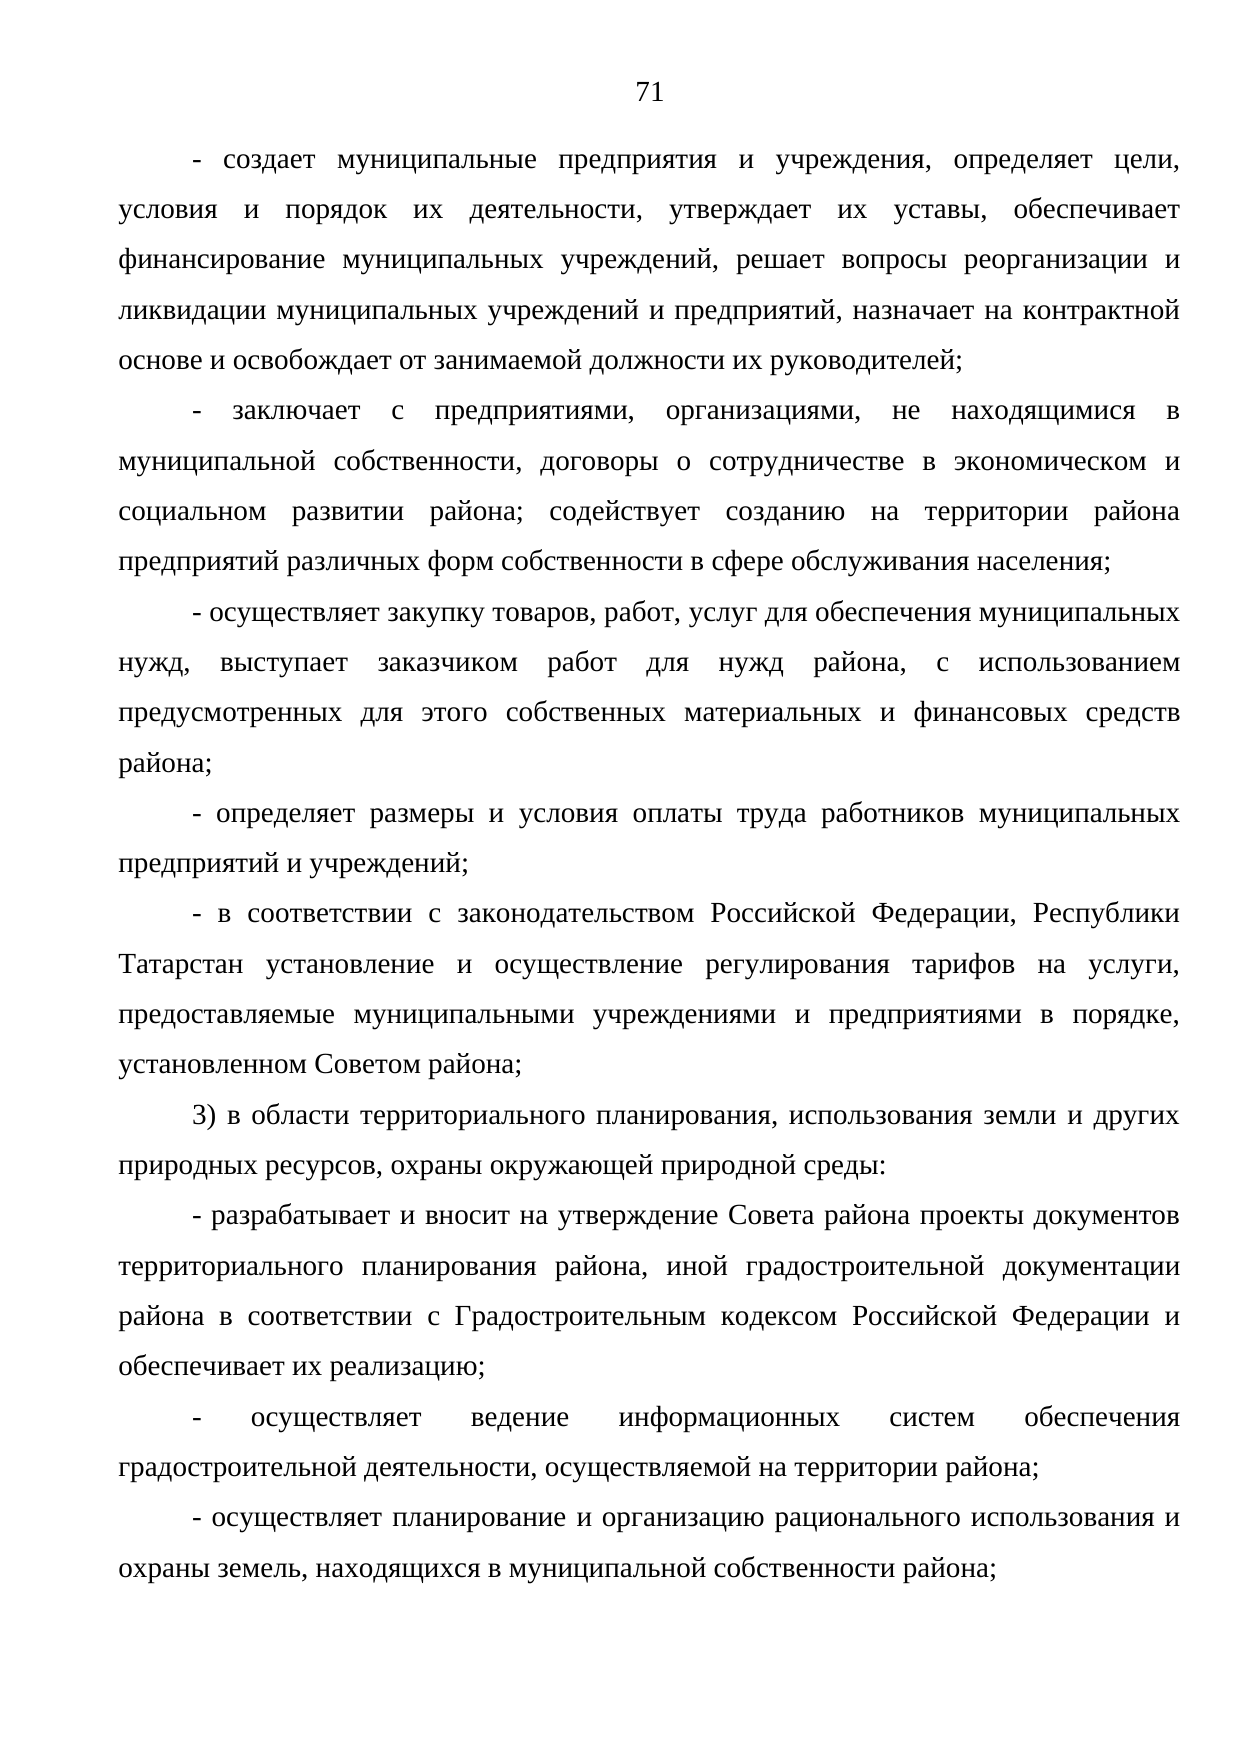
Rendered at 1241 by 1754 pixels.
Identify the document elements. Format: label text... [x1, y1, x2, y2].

text - осуществляет закупку товаров, работ, услуг для обеспечения муниципальных нужд, выступает заказчиком работ для нужд района, с использованием предусмотренных для этого собственных материальных и финансовых средств района; [118, 594, 1181, 778]
text - в соответствии с законодательством Российской Федерации, Республики Татарстан установление и осуществление регулирования тарифов на услуги, предоставляемые муниципальными учреждениями и предприятиями в порядке, установленном Советом района; [118, 896, 1181, 1080]
text - определяет размеры и условия оплаты труда работников муниципальных предприятий и учреждений; [118, 795, 1181, 879]
text - создает муниципальные предприятия и учреждения, определяет цели, условия и порядок их деятельности, утверждает их уставы, обеспечивает финансирование муниципальных учреждений, решает вопросы реорганизации и ликвидации муниципальных учреждений и предприятий, назначает на контрактной основе и освобождает от занимаемой должности их руководителей; [118, 141, 1181, 376]
text 3) в области территориального планирования, использования земли и других природных ресурсов, охраны окружающей природной среды: [118, 1097, 1181, 1181]
text - заключает с предприятиями, организациями, не находящимися в муниципальной собственности, договоры о сотрудничестве в экономическом и социальном развитии района; содействует созданию на территории района предприятий различных форм собственности в сфере обслуживания населения; [118, 392, 1181, 577]
text - разрабатывает и вносит на утверждение Совета района проекты документов территориального планирования района, иной градостроительной документации района в соответствии с Градостроительным кодексом Российской Федерации и обеспечивает их реализацию; [118, 1197, 1181, 1382]
text - осуществляет ведение информационных систем обеспечения градостроительной деятельности, осуществляемой на территории района; [118, 1399, 1181, 1483]
text - осуществляет планирование и организацию рационального использования и охраны земель, находящихся в муниципальной собственности района; [118, 1499, 1181, 1583]
